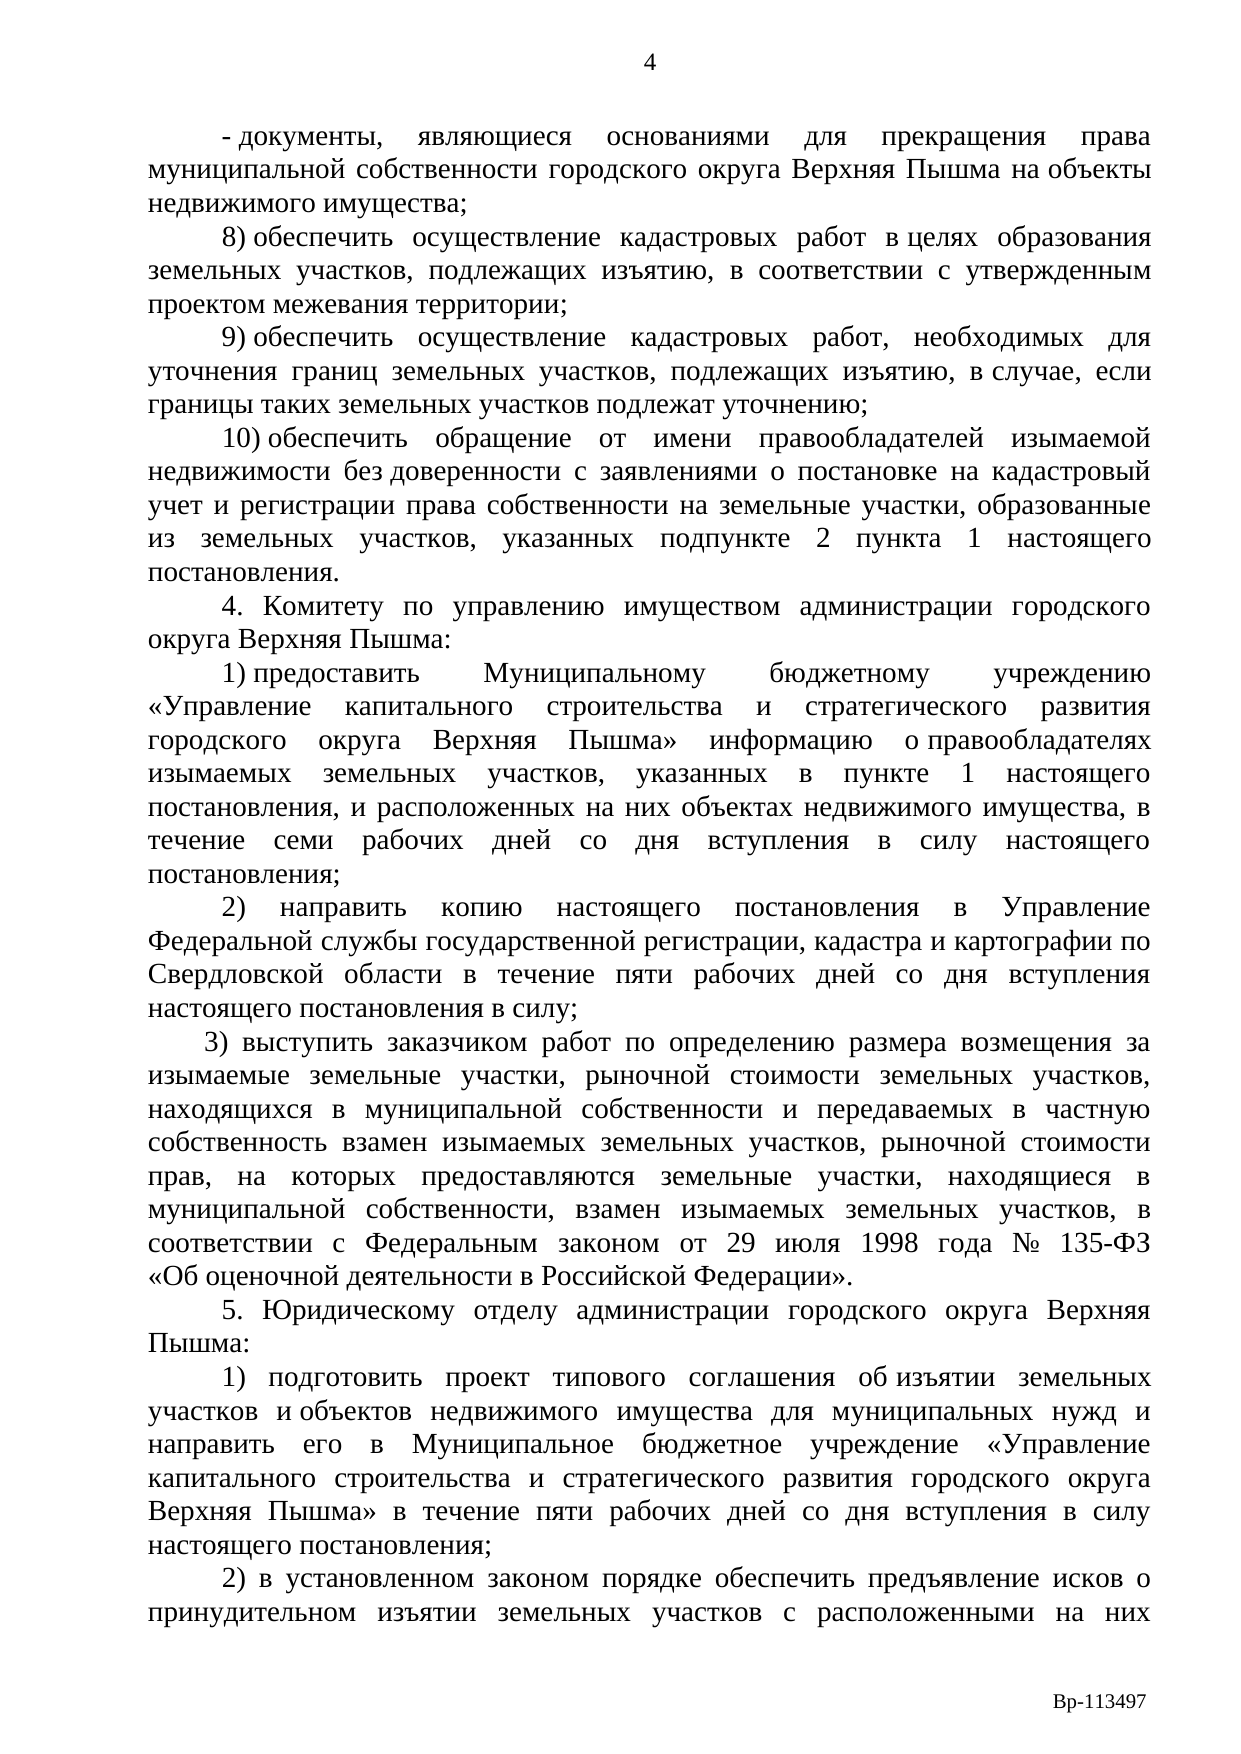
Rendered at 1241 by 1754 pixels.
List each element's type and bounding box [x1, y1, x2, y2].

table_header [148, 118, 1152, 1627]
